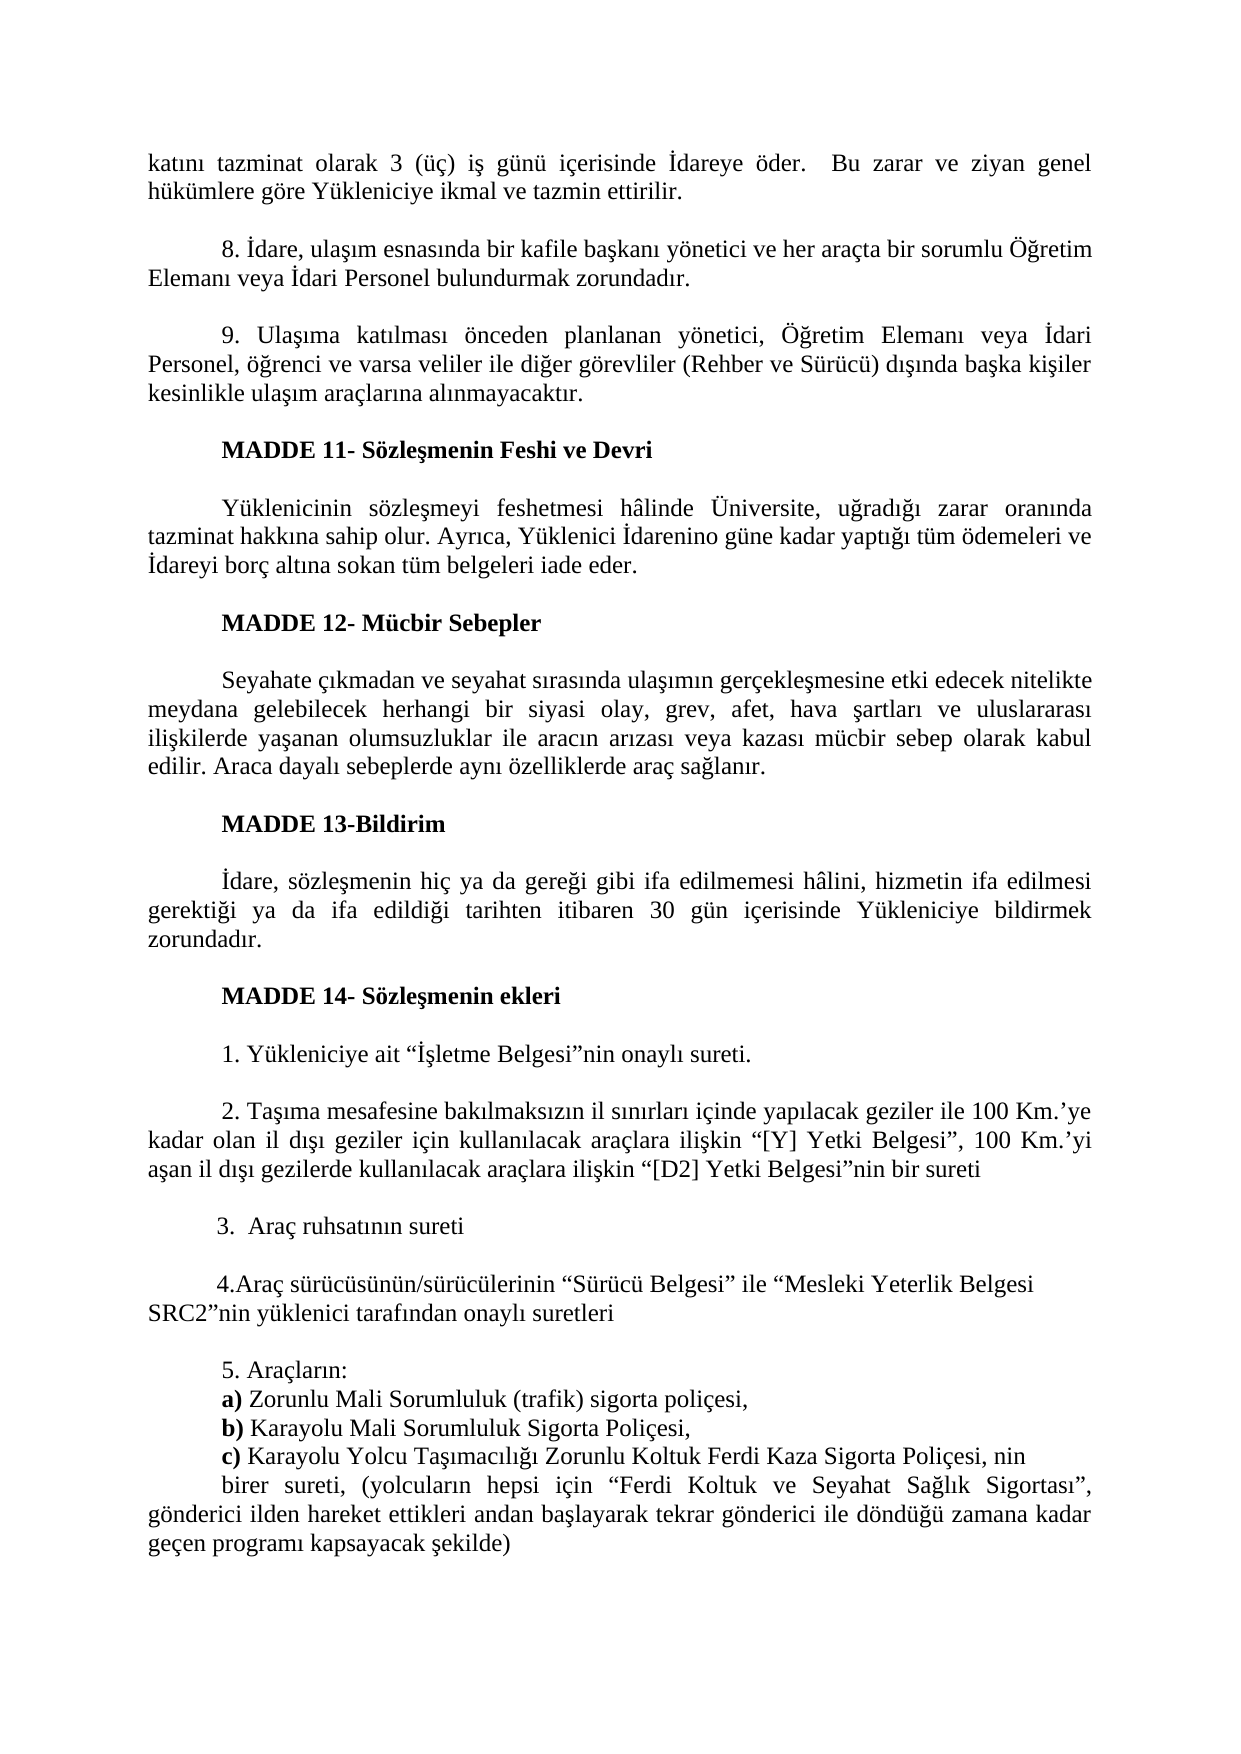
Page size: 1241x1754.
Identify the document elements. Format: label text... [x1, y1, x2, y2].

text 2. Taşıma mesafesine bakılmaksızın il sınırları içinde yapılacak geziler ile 100 Km.’ye kadar olan il dışı geziler için kullanılacak araçlara ilişkin “[Y] Yetki Belgesi”, 100 Km.’yi aşan il dışı gezilerde kullanılacak araçlara ilişkin “[D2] Yetki Belgesi”nin bir sureti [148, 1096, 1093, 1183]
text İdare, sözleşmenin hiç ya da gereği gibi ifa edilmemesi hâlini, hizmetin ifa edilmesi gerektiği ya da ifa edildiği tarihten itibaren 30 gün içerisinde Yükleniciye bildirmek zorundadır. [148, 866, 1093, 953]
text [148, 148, 1093, 205]
text SRC2”nin yüklenici tarafından onaylı suretleri [148, 1298, 1093, 1326]
text 5. Araçların: [148, 1355, 1093, 1384]
list 4.Araç sürücüsünün/sürücülerinin “Sürücü Belgesi” ile “Mesleki Yeterlik Belgesi [185, 1269, 1093, 1298]
text 3. Araç ruhsatının sureti [148, 1211, 1093, 1240]
text Yüklenicinin sözleşmeyi feshetmesi hâlinde Üniversite, uğradığı zarar oranında tazminat hakkına sahip olur. Ayrıca, Yüklenici İdarenino güne kadar yaptığı tüm ödemeleri ve İdareyi borç altına sokan tüm belgeleri iade eder. [148, 493, 1093, 579]
text MADDE 13-Bildirim [148, 809, 1093, 838]
text c) Karayolu Yolcu Taşımacılığı Zorunlu Koltuk Ferdi Kaza Sigorta Poliçesi, nin [148, 1441, 1093, 1470]
text MADDE 12- Mücbir Sebepler [148, 608, 1093, 636]
text Seyahate çıkmadan ve seyahat sırasında ulaşımın gerçekleşmesine etki edecek nitelikte meydana gelebilecek herhangi bir siyasi olay, grev, afet, hava şartları ve uluslararası ilişkilerde yaşanan olumsuzluklar ile aracın arızası veya kazası mücbir sebep olarak kabul edilir. Araca dayalı sebeplerde aynı özelliklerde araç sağlanır. [148, 665, 1093, 780]
text birer sureti, (yolcuların hepsi için “Ferdi Koltuk ve Seyahat Sağlık Sigortası”, gönderici ilden hareket ettikleri andan başlayarak tekrar gönderici ile döndüğü zamana kadar geçen programı kapsayacak şekilde) [148, 1470, 1093, 1556]
text 9. Ulaşıma katılması önceden planlanan yönetici, Öğretim Elemanı veya İdari Personel, öğrenci ve varsa veliler ile diğer görevliler (Rehber ve Sürücü) dışında başka kişiler kesinlikle ulaşım araçlarına alınmayacaktır. [148, 320, 1093, 406]
text MADDE 11- Sözleşmenin Feshi ve Devri [148, 435, 1093, 464]
text MADDE 14- Sözleşmenin ekleri [148, 981, 1093, 1010]
text 8. İdare, ulaşım esnasında bir kafile başkanı yönetici ve her araçta bir sorumlu Öğretim Elemanı veya İdari Personel bulundurmak zorundadır. [148, 234, 1093, 291]
text a) Zorunlu Mali Sorumluluk (trafik) sigorta poliçesi, [148, 1384, 1093, 1413]
text 1. Yükleniciye ait “İşletme Belgesi”nin onaylı sureti. [148, 1039, 1093, 1068]
text b) Karayolu Mali Sorumluluk Sigorta Poliçesi, [148, 1413, 1093, 1441]
